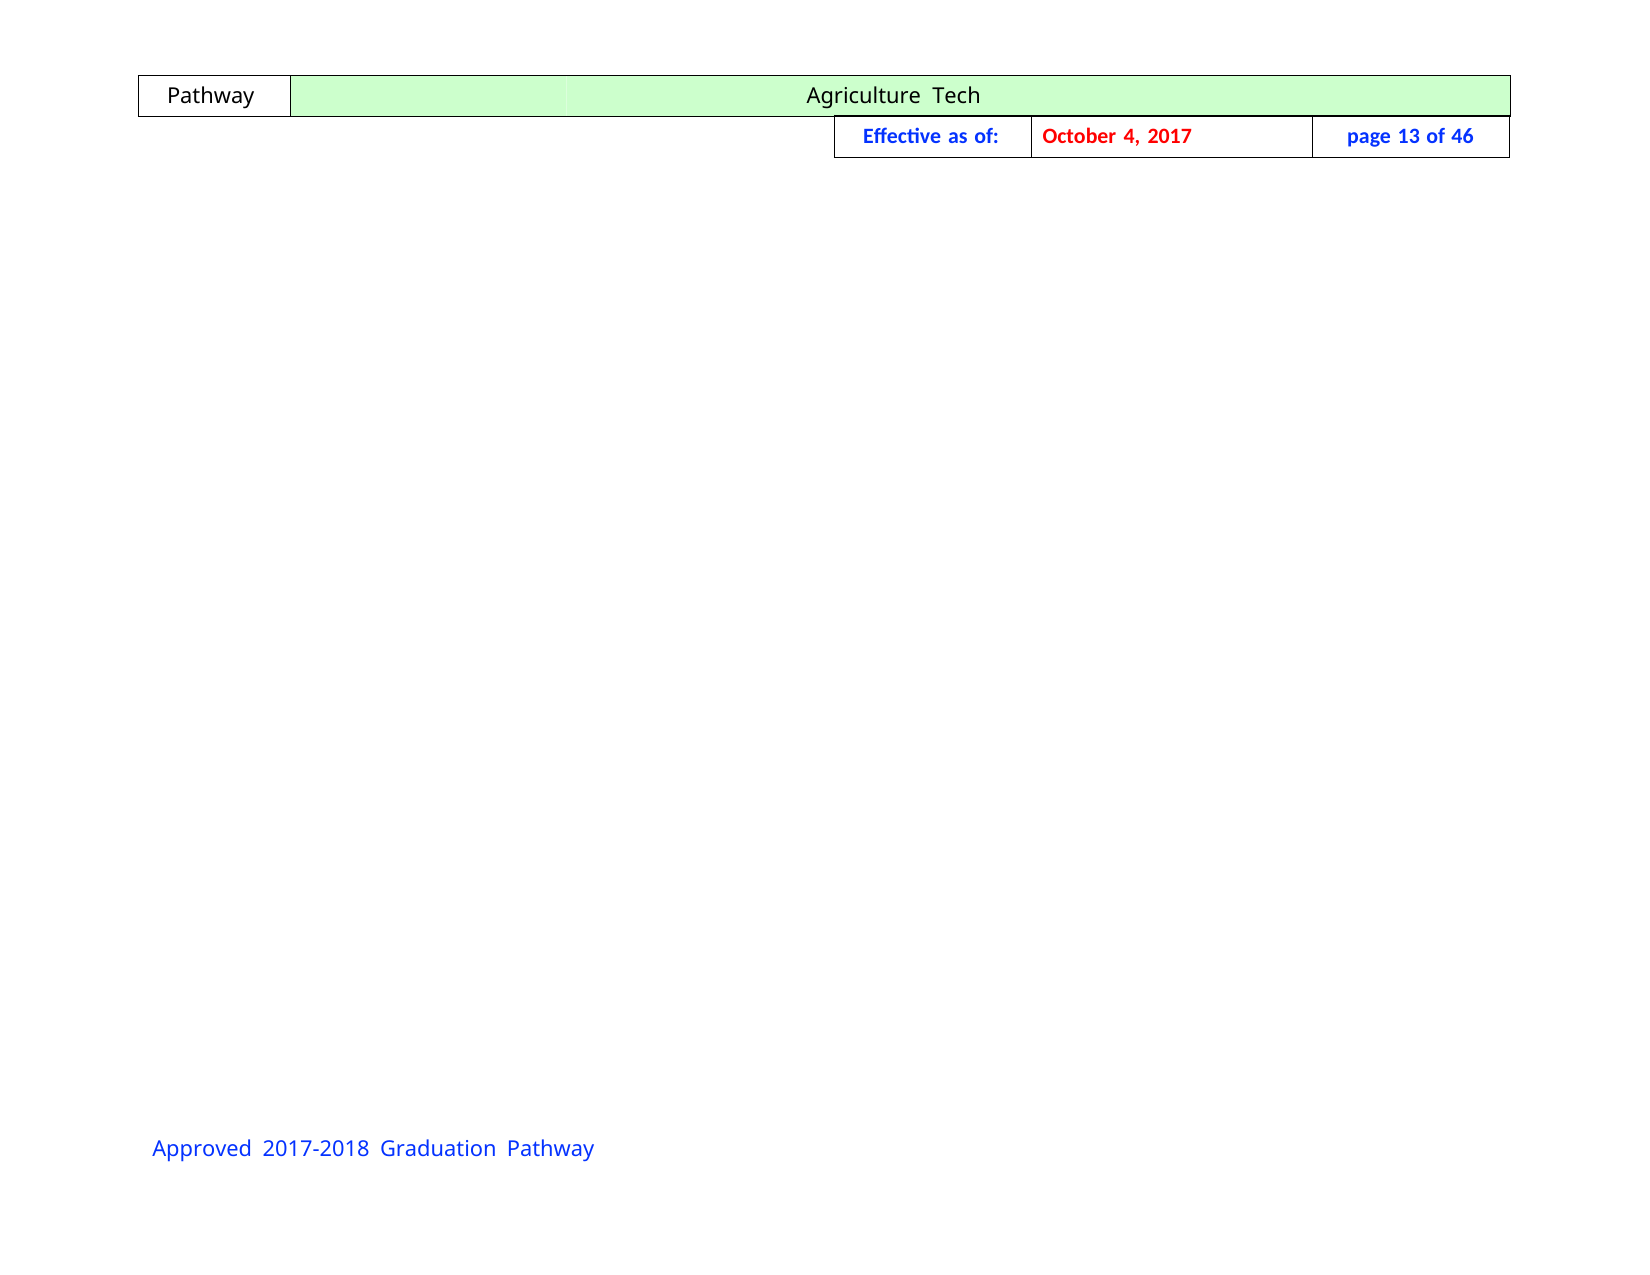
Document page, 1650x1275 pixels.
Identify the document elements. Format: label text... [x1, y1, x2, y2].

table_header October 4, 2017 [1032, 116, 1312, 157]
table_header Effective as of: [835, 116, 1031, 157]
table_header page 13 of 46 [1313, 116, 1509, 157]
